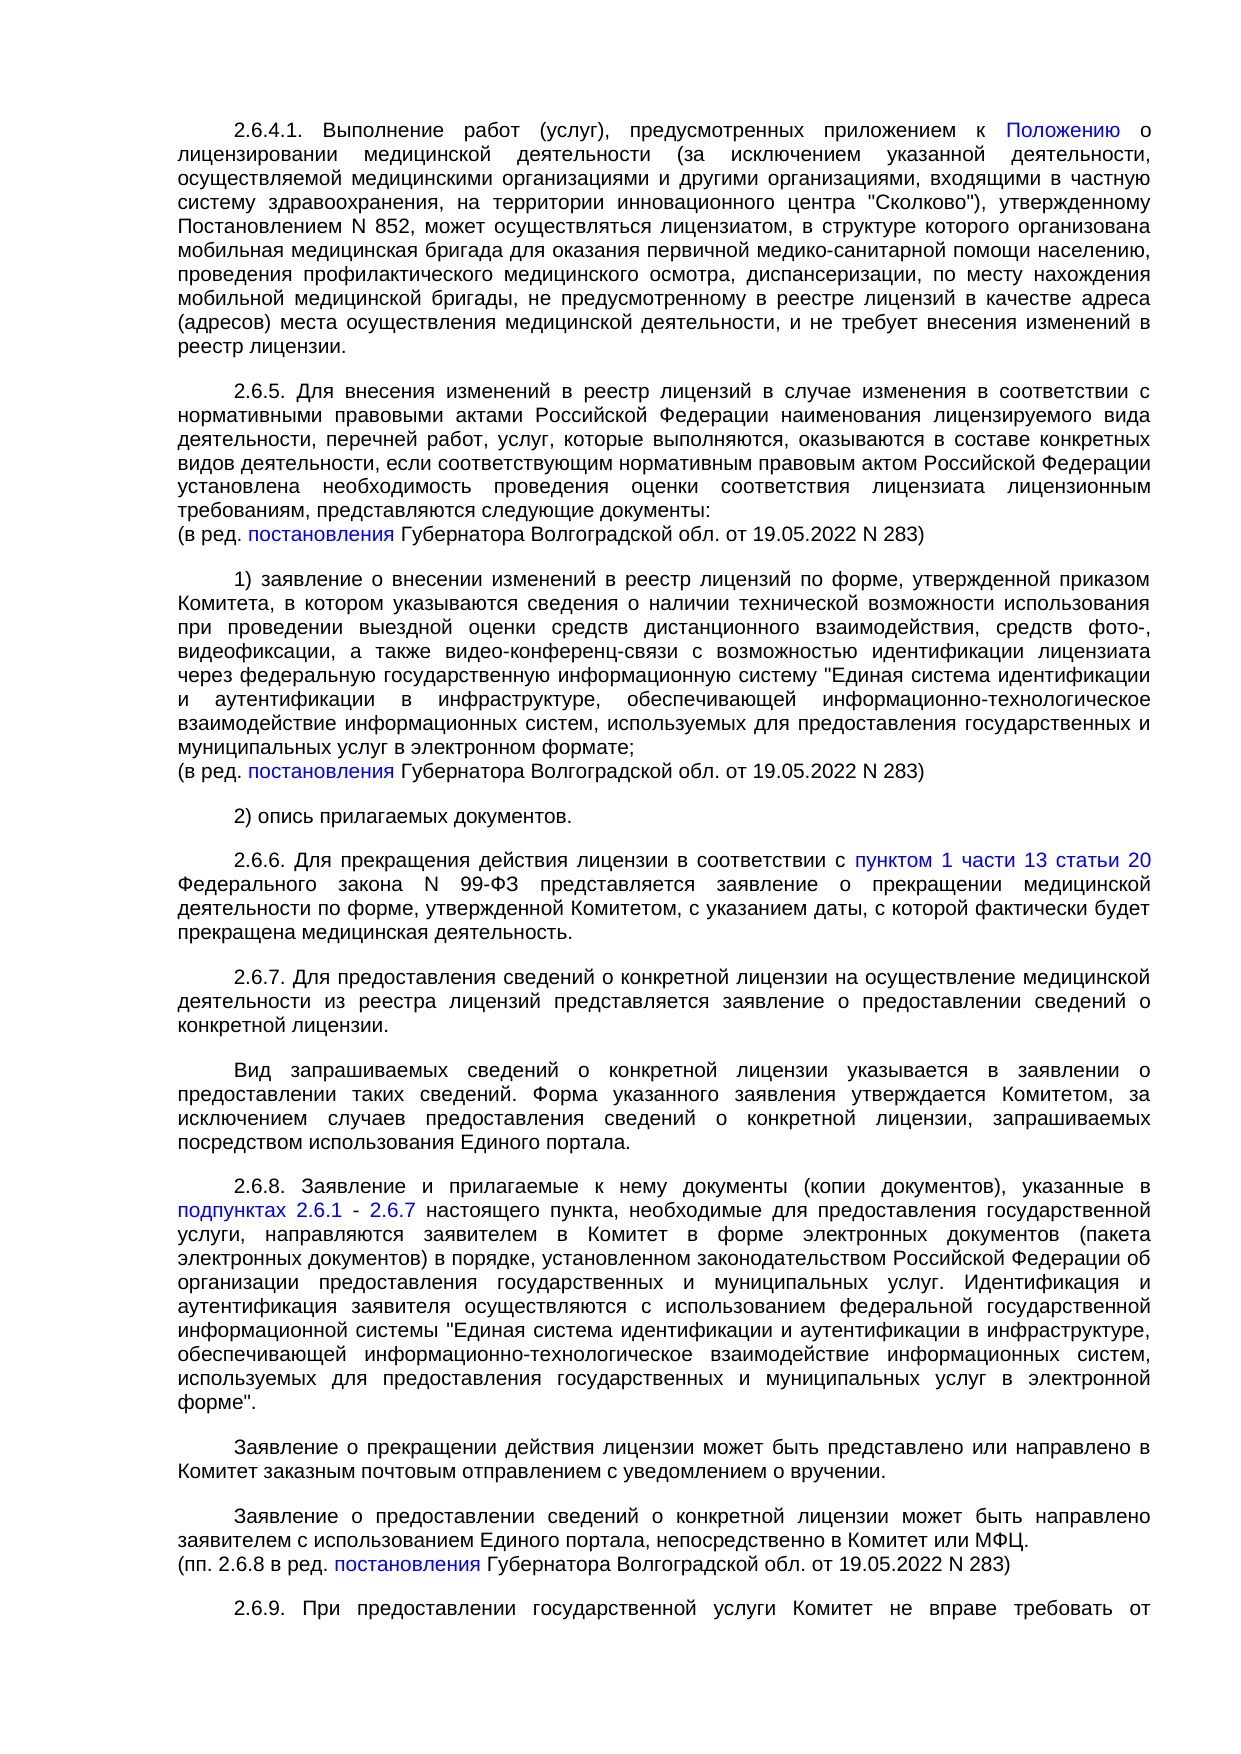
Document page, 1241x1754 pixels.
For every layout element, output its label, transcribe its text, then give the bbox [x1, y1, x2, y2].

text 2.6.7. Для предоставления сведений о конкретной лицензии на осуществление медицинской деятельности из реестра лицензий представляется заявление о предоставлении сведений о конкретной лицензии. [177, 965, 1152, 1037]
text (в ред. постановления Губернатора Волгоградской обл. от 19.05.2022 N 283) [177, 522, 1152, 546]
text 2.6.8. Заявление и прилагаемые к нему документы (копии документов), указанные в подпунктах 2.6.1 - 2.6.7 настоящего пункта, необходимые для предоставления государственной услуги, направляются заявителем в Комитет в форме электронных документов (пакета электронных документов) в порядке, установленном законодательством Российской Федерации об организации предоставления государственных и муниципальных услуг. Идентификация и аутентификация заявителя осуществляются с использованием федеральной государственной информационной системы "Единая система идентификации и аутентификации в инфраструктуре, обеспечивающей информационно-технологическое взаимодействие информационных систем, используемых для предоставления государственных и муниципальных услуг в электронной форме". [177, 1174, 1152, 1414]
text 1) заявление о внесении изменений в реестр лицензий по форме, утвержденной приказом Комитета, в котором указываются сведения о наличии технической возможности использования при проведении выездной оценки средств дистанционного взаимодействия, средств фото-, видеофиксации, а также видео-конференц-связи с возможностью идентификации лицензиата через федеральную государственную информационную систему "Единая система идентификации и аутентификации в инфраструктуре, обеспечивающей информационно-технологическое взаимодействие информационных систем, используемых для предоставления государственных и муниципальных услуг в электронном формате; [177, 567, 1152, 759]
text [177, 1596, 1152, 1620]
text 2.6.4.1. Выполнение работ (услуг), предусмотренных приложением к Положению о лицензировании медицинской деятельности (за исключением указанной деятельности, осуществляемой медицинскими организациями и другими организациями, входящими в частную систему здравоохранения, на территории инновационного центра "Сколково"), утвержденному Постановлением N 852, может осуществляться лицензиатом, в структуре которого организована мобильная медицинская бригада для оказания первичной медико-санитарной помощи населению, проведения профилактического медицинского осмотра, диспансеризации, по месту нахождения мобильной медицинской бригады, не предусмотренному в реестре лицензий в качестве адреса (адресов) места осуществления медицинской деятельности, и не требует внесения изменений в реестр лицензии. [177, 118, 1152, 358]
text (пп. 2.6.8 в ред. постановления Губернатора Волгоградской обл. от 19.05.2022 N 283) [177, 1551, 1152, 1575]
text 2.6.5. Для внесения изменений в реестр лицензий в случае изменения в соответствии с нормативными правовыми актами Российской Федерации наименования лицензируемого вида деятельности, перечней работ, услуг, которые выполняются, оказываются в составе конкретных видов деятельности, если соответствующим нормативным правовым актом Российской Федерации установлена необходимость проведения оценки соответствия лицензиата лицензионным требованиям, представляются следующие документы: [177, 378, 1152, 522]
text Вид запрашиваемых сведений о конкретной лицензии указывается в заявлении о предоставлении таких сведений. Форма указанного заявления утверждается Комитетом, за исключением случаев предоставления сведений о конкретной лицензии, запрашиваемых посредством использования Единого портала. [177, 1058, 1152, 1153]
text Заявление о прекращении действия лицензии может быть представлено или направлено в Комитет заказным почтовым отправлением с уведомлением о вручении. [177, 1435, 1152, 1483]
text Заявление о предоставлении сведений о конкретной лицензии может быть направлено заявителем с использованием Единого портала, непосредственно в Комитет или МФЦ. [177, 1503, 1152, 1551]
text 2.6.6. Для прекращения действия лицензии в соответствии с пунктом 1 части 13 статьи 20 Федерального закона N 99-ФЗ представляется заявление о прекращении медицинской деятельности по форме, утвержденной Комитетом, с указанием даты, с которой фактически будет прекращена медицинская деятельность. [177, 848, 1152, 944]
text (в ред. постановления Губернатора Волгоградской обл. от 19.05.2022 N 283) [177, 759, 1152, 783]
text 2) опись прилагаемых документов. [177, 803, 1152, 827]
